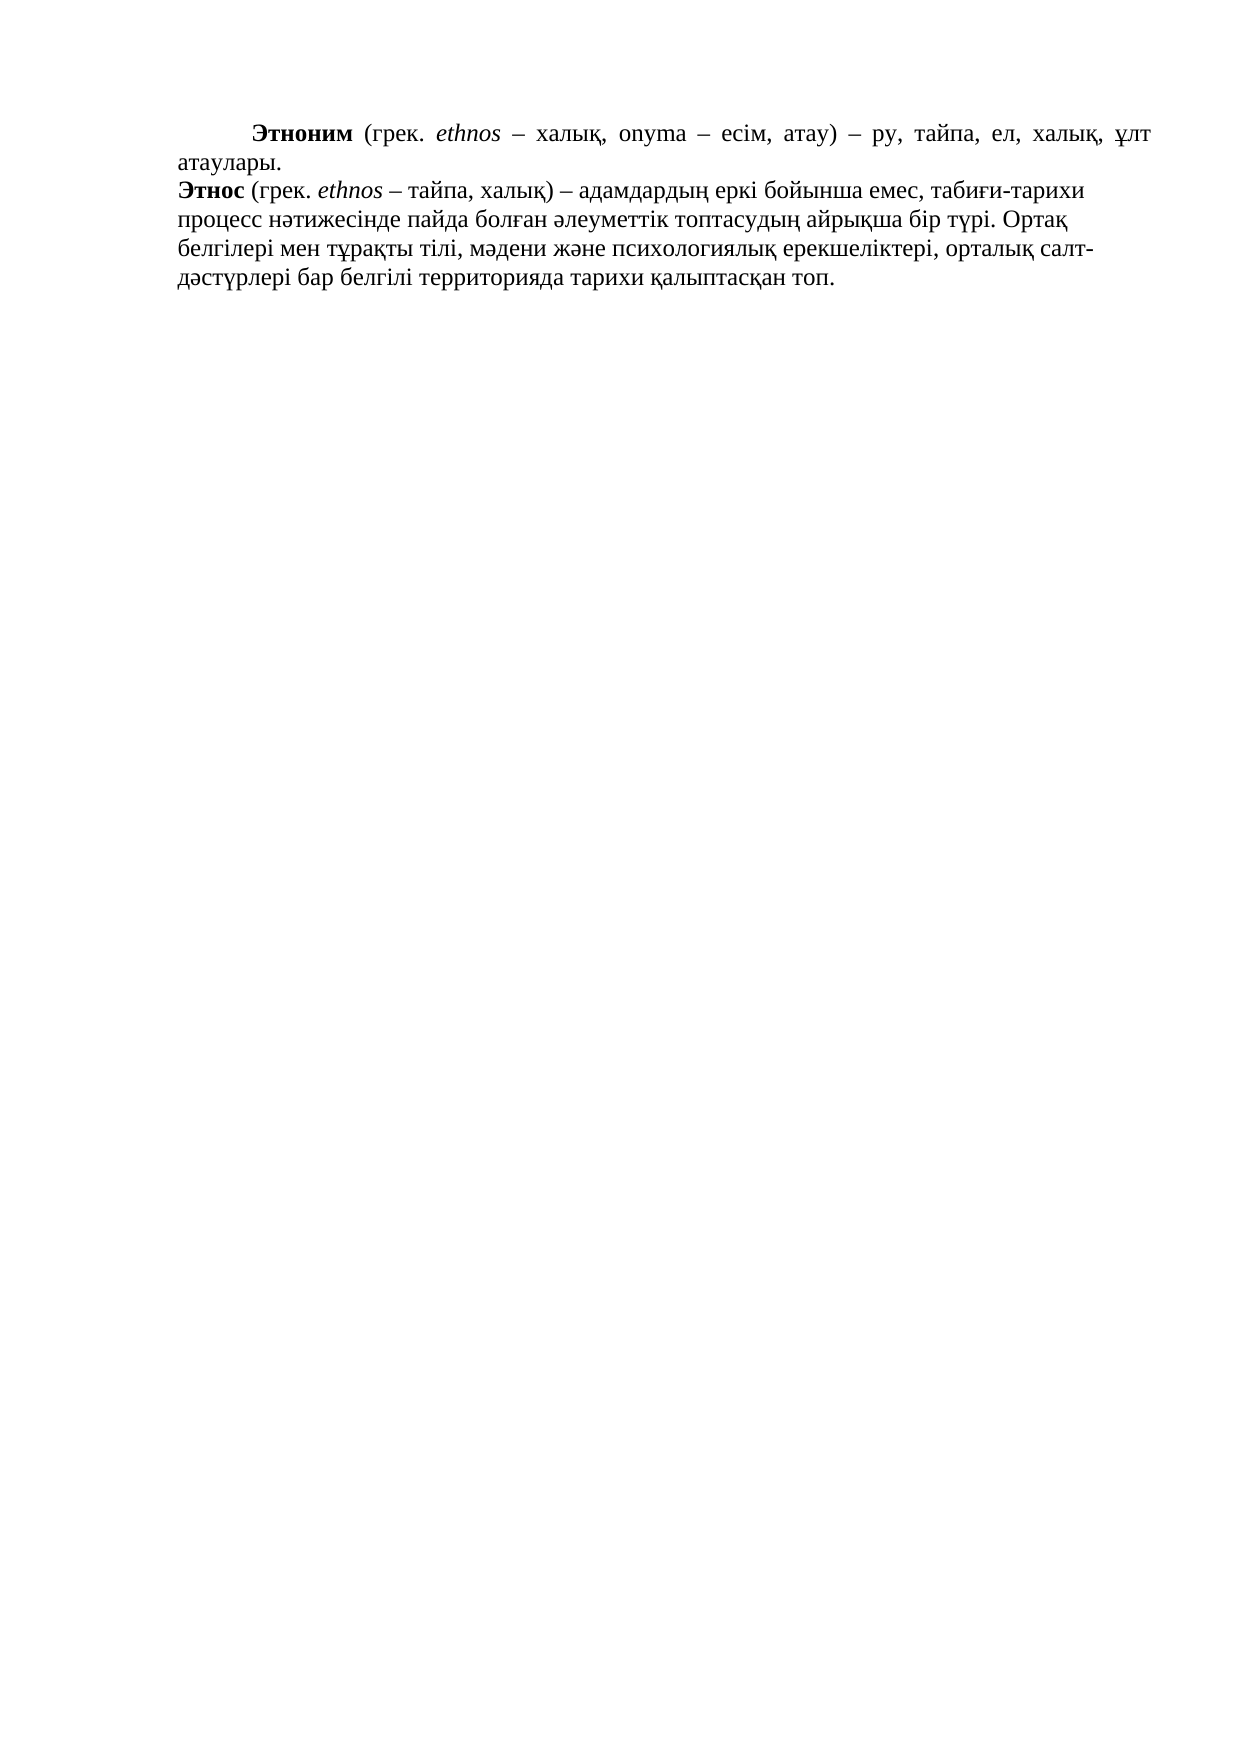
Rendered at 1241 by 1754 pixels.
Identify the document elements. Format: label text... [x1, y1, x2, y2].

text Этнос (грек. ethnos – тайпа, халық) – адамдардың еркі бойынша емес, табиғи-тарихи процесс нәтижесінде пайда болған әлеуметтік топтасудың айрықша бір түрі. Ортақ белгілері мен тұрақты тілі, мәдени және психологиялық ерекшеліктері, орталық салт-дәстүрлері бар белгілі территорияда тарихи қалыптасқан топ. [177, 176, 1152, 291]
text Этноним (грек. ethnos – халық, onyma – есім, атау) – ру, тайпа, ел, халық, ұлт атаулары. [177, 118, 1152, 176]
